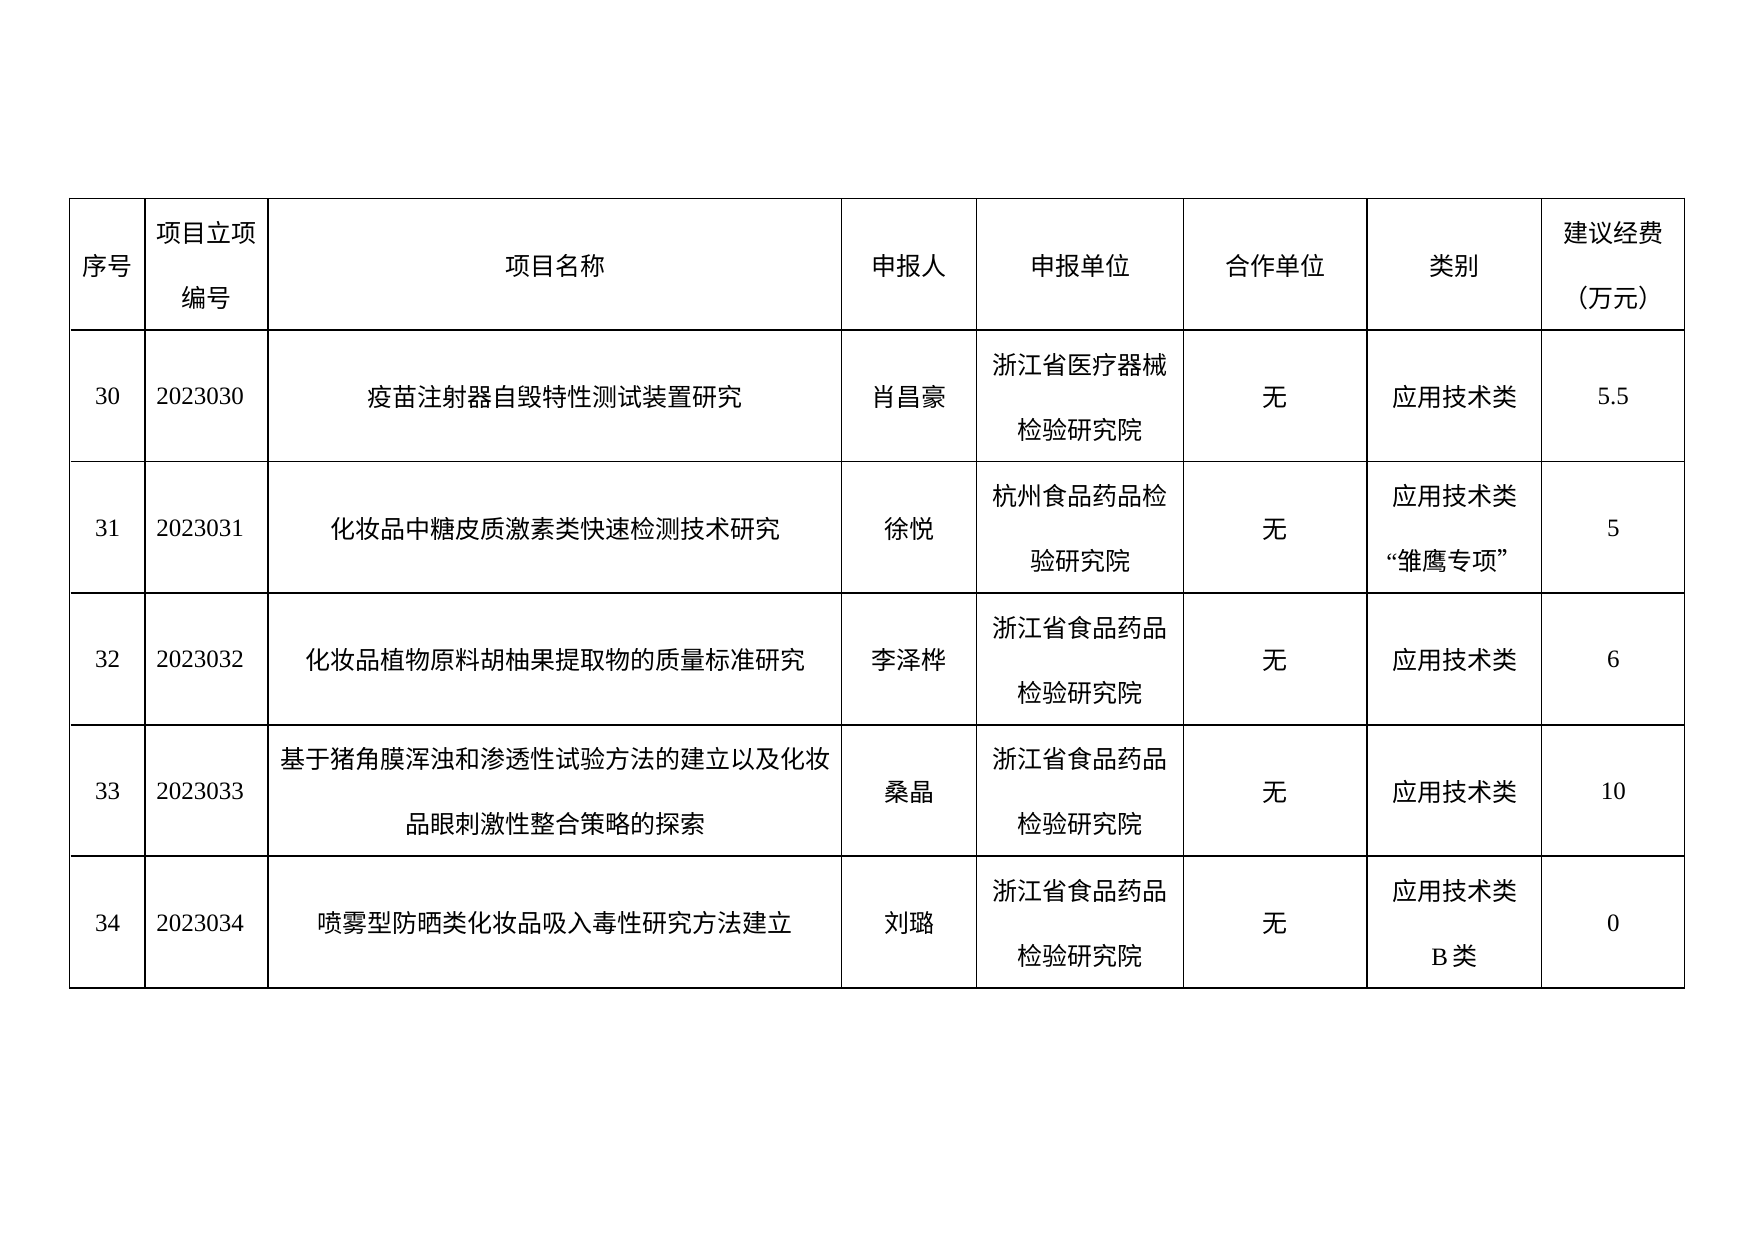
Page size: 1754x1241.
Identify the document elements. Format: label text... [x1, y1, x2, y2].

table_cell 2023034 [146, 857, 267, 987]
table_header 类别 [1368, 199, 1541, 329]
table_header 项目立项编号 [146, 199, 267, 329]
table_cell 0 [1542, 857, 1684, 987]
table_cell 李泽桦 [842, 594, 976, 724]
table_cell 无 [1184, 462, 1366, 592]
table_cell 浙江省食品药品检验研究院 [977, 726, 1183, 855]
table_cell 34 [70, 856, 144, 987]
table_cell 2023032 [146, 594, 267, 724]
table_cell 6 [1542, 594, 1684, 724]
table_cell 应用技术类 [1368, 594, 1541, 724]
table_cell 5 [1542, 462, 1684, 592]
table_cell 杭州食品药品检验研究院 [977, 462, 1183, 592]
table_cell 浙江省医疗器械检验研究院 [977, 331, 1183, 461]
table_cell 应用技术类 [1368, 331, 1541, 461]
table_cell 2023030 [146, 331, 267, 461]
table_cell 33 [70, 725, 144, 855]
table_cell 基于猪角膜浑浊和渗透性试验方法的建立以及化妆品眼刺激性整合策略的探索 [269, 726, 841, 855]
table_cell 刘璐 [842, 857, 976, 987]
table_cell 5.5 [1542, 331, 1684, 461]
table_cell 应用技术类 [1368, 726, 1541, 855]
table_header 申报人 [842, 199, 976, 329]
table_header 合作单位 [1184, 199, 1366, 329]
table_cell 化妆品中糖皮质激素类快速检测技术研究 [269, 462, 841, 592]
table_cell 无 [1184, 594, 1366, 724]
table_cell 无 [1184, 726, 1366, 855]
table_cell 疫苗注射器自毁特性测试装置研究 [269, 331, 841, 461]
table_cell 浙江省食品药品检验研究院 [977, 857, 1183, 987]
table_cell 无 [1184, 857, 1366, 987]
table_cell 无 [1184, 331, 1366, 461]
table_cell 应用技术类 B类 [1368, 857, 1541, 987]
table_cell 徐悦 [842, 462, 976, 592]
table_cell 应用技术类 “雏鹰专项” [1368, 462, 1541, 592]
table_cell 桑晶 [842, 726, 976, 855]
table_header 序号 [70, 199, 144, 329]
table_header 项目名称 [269, 199, 841, 329]
table_header 建议经费（万元） [1542, 199, 1684, 329]
table_cell 肖昌豪 [842, 331, 976, 461]
table_cell 30 [70, 330, 144, 461]
table_cell 31 [70, 462, 144, 592]
table_header 申报单位 [977, 199, 1183, 329]
table_cell 2023031 [146, 462, 267, 592]
table_cell 10 [1542, 726, 1684, 855]
table_cell 喷雾型防晒类化妆品吸入毒性研究方法建立 [269, 857, 841, 987]
table_cell 化妆品植物原料胡柚果提取物的质量标准研究 [269, 594, 841, 724]
table_cell 2023033 [146, 726, 267, 855]
table_cell 32 [70, 593, 144, 724]
table_cell 浙江省食品药品检验研究院 [977, 594, 1183, 724]
